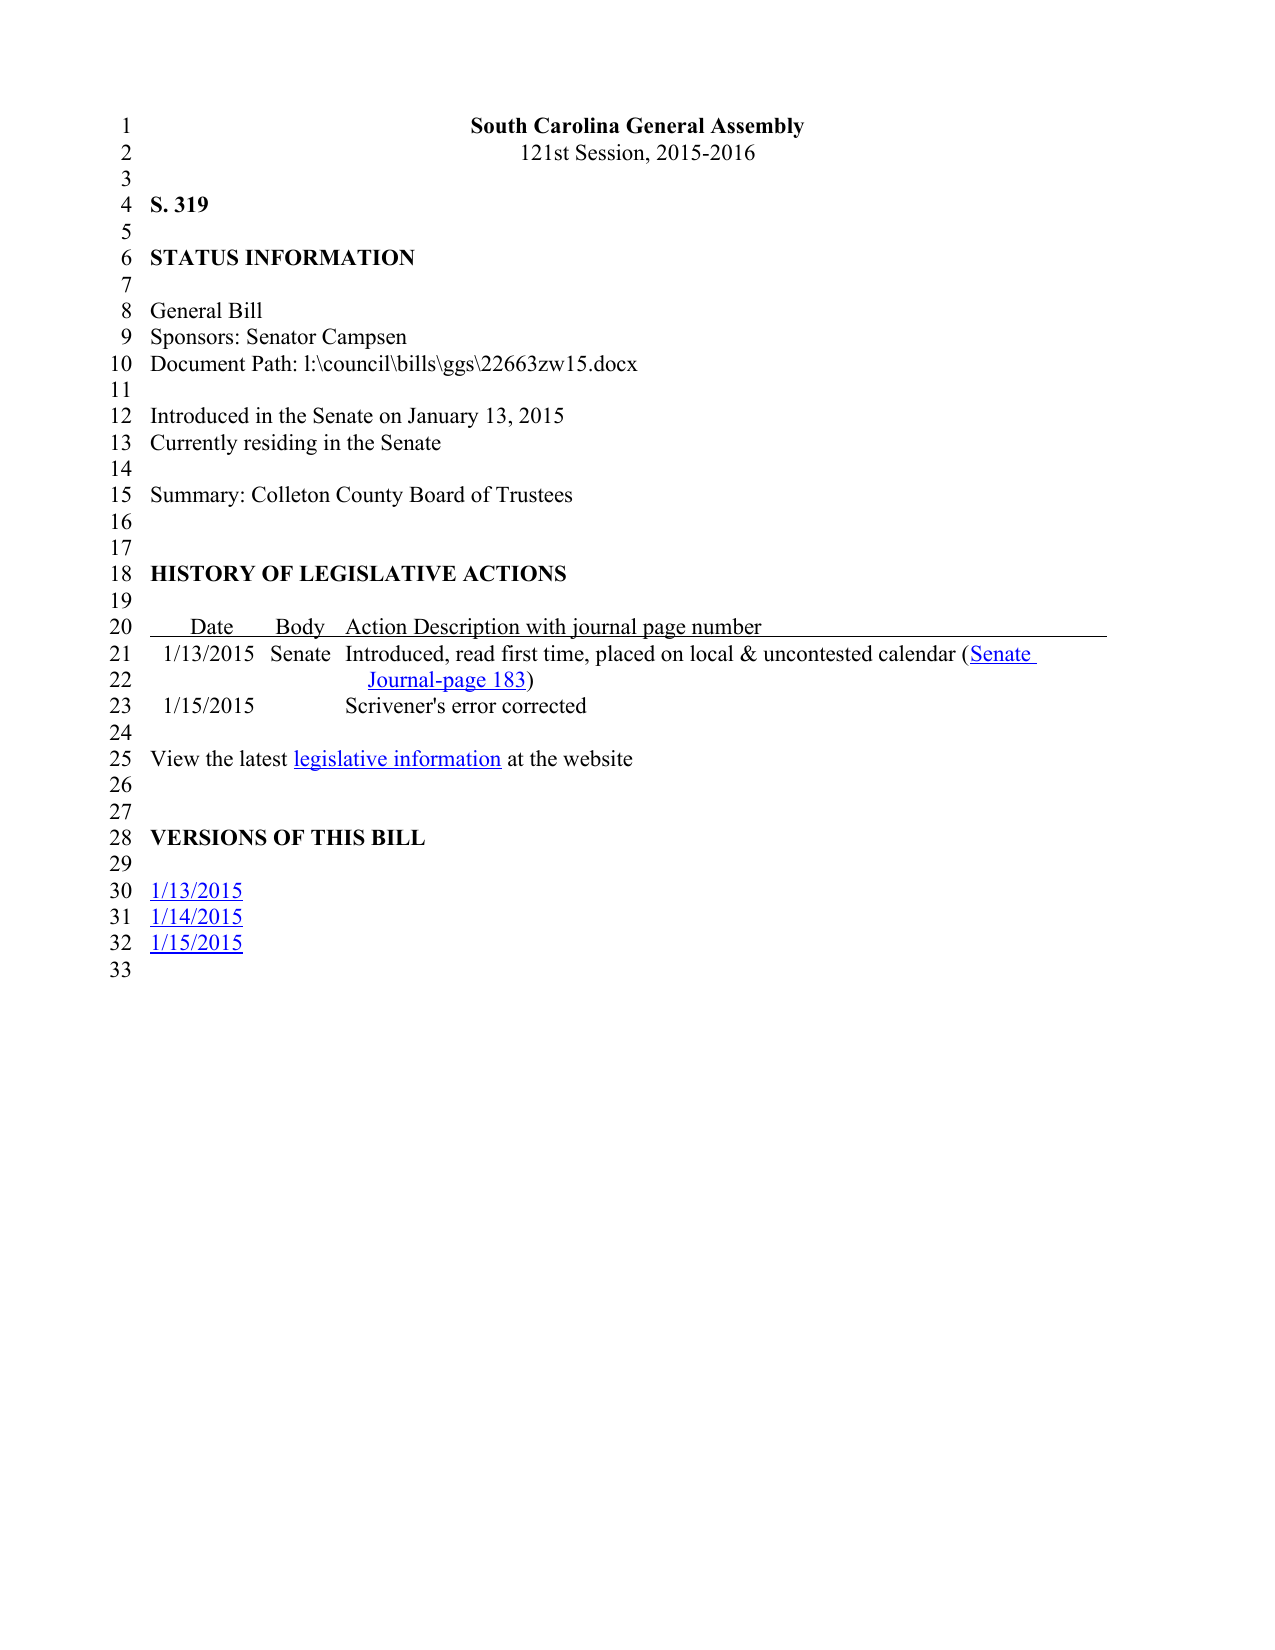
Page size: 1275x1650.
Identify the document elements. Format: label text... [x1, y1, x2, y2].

text S. 319 [150, 192, 1125, 218]
text 1/15/2015 [150, 929, 1125, 956]
text Currently residing in the Senate [150, 429, 1125, 455]
text Summary: Colleton County Board of Trustees [150, 481, 1125, 508]
text South Carolina General Assembly [150, 112, 1125, 139]
text STATUS INFORMATION [150, 244, 1125, 271]
text 121st Session, 2015-2016 [150, 139, 1125, 165]
text 1/14/2015 [150, 903, 1125, 929]
text HISTORY OF LEGISLATIVE ACTIONS [150, 561, 1125, 587]
text Introduced in the Senate on January 13, 2015 [150, 402, 1125, 429]
text General Bill [150, 297, 1125, 323]
text Date Body Action Description with journal page number [150, 613, 1125, 639]
text 1/13/2015 Senate Introduced, read first time, placed on local & uncontested calendar (Senate Journal-page 183) [150, 639, 1125, 692]
text Document Path: l:\council\bills\ggs\22663zw15.docx [150, 350, 1125, 376]
text 1/13/2015 [150, 877, 1125, 903]
text 1/15/2015 Scrivener's error corrected [150, 692, 1125, 719]
text Sponsors: Senator Campsen [150, 323, 1125, 350]
text View the latest legislative information at the website [150, 745, 1125, 771]
text VERSIONS OF THIS BILL [150, 824, 1125, 850]
